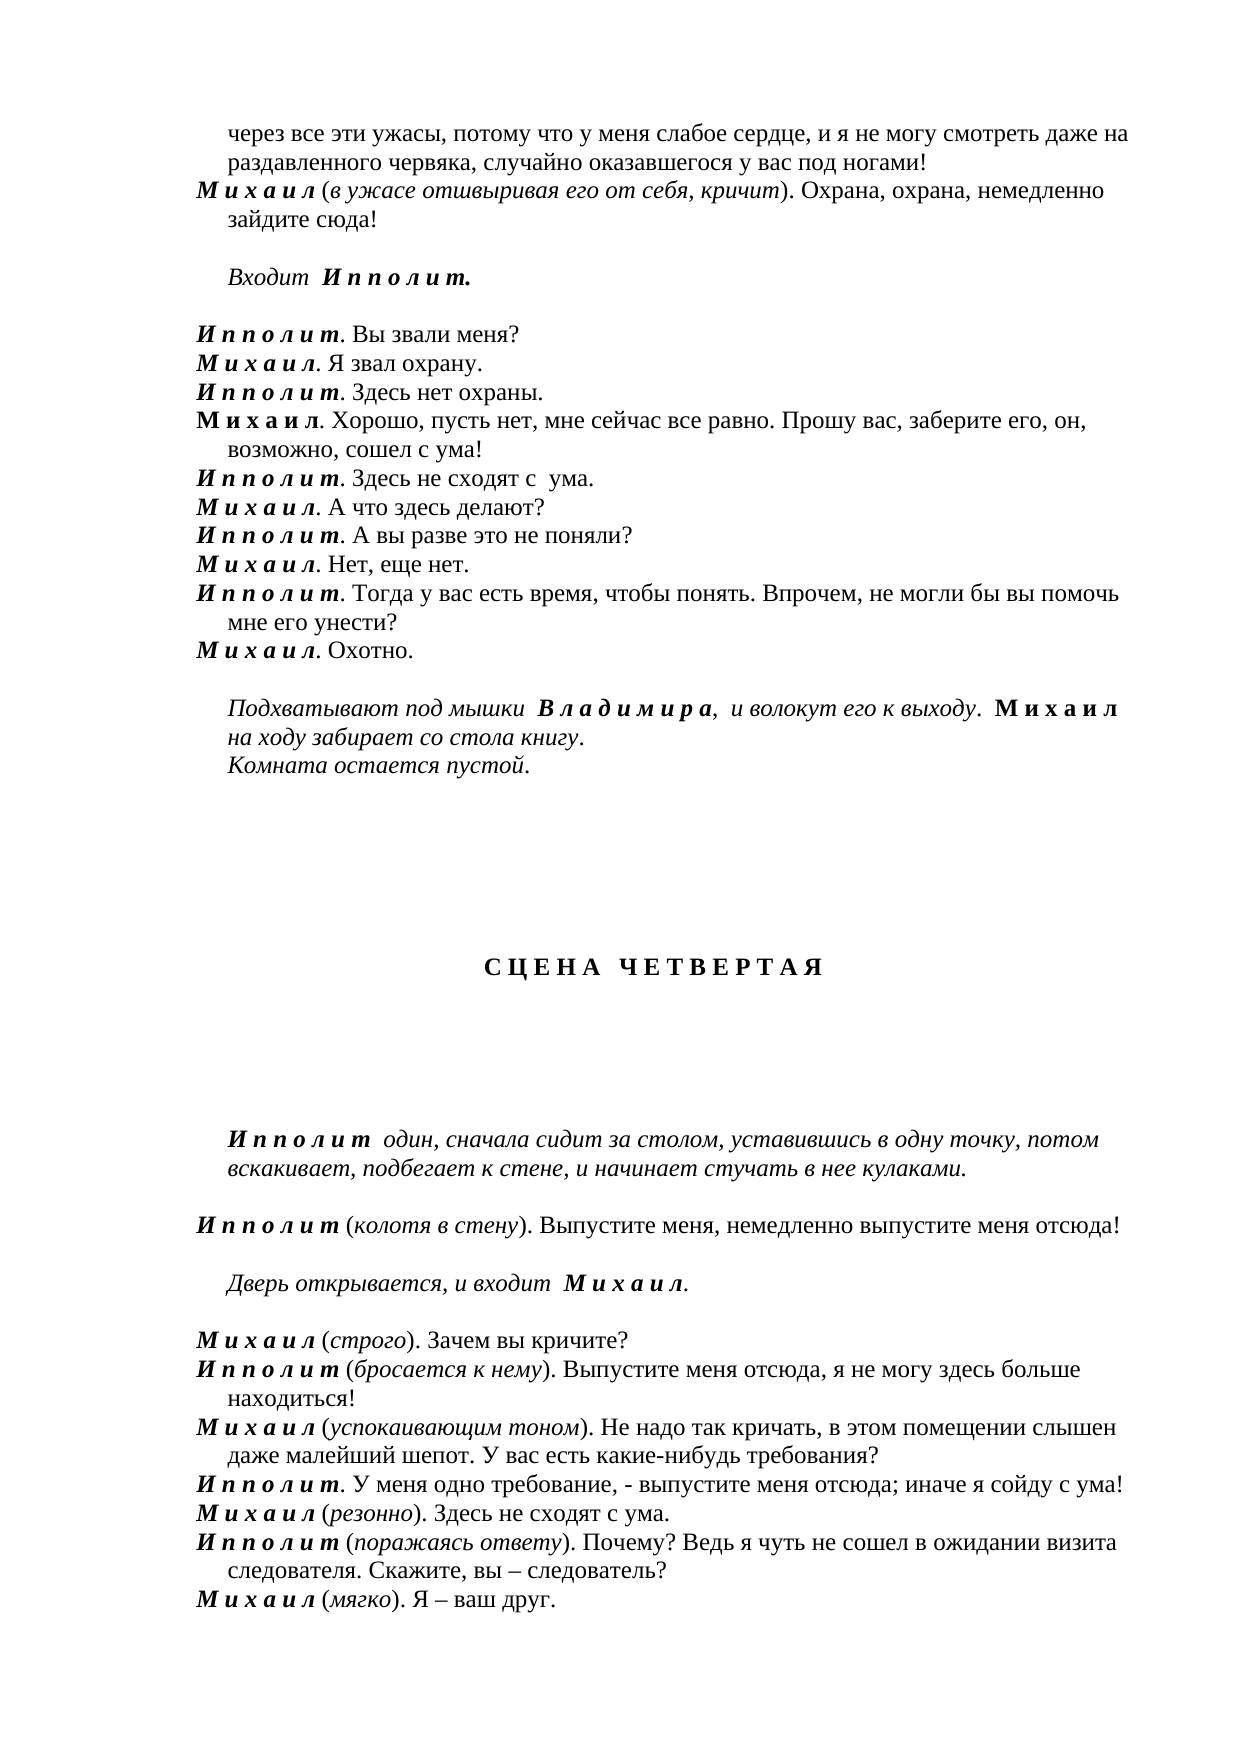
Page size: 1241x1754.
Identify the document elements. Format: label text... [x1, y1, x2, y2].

text И п п о л и т. Вы звали меня? [177, 319, 1152, 348]
text даже малейший шепот. У вас есть какие-нибудь требования? [177, 1441, 1152, 1469]
text на ходу забирает со стола книгу. [177, 722, 1152, 751]
text И п п о л и т. Здесь нет охраны. [177, 377, 1152, 406]
text М и х а и л (резонно). Здесь не сходят с ума. [177, 1498, 1152, 1527]
text И п п о л и т один, сначала сидит за столом, уставившись в одну точку, потом [177, 1124, 1152, 1153]
text находиться! [177, 1383, 1152, 1412]
text мне его унести? [177, 607, 1152, 636]
text Дверь открывается, и входит М и х а и л. [177, 1268, 1152, 1297]
text М и х а и л. Я звал охрану. [177, 348, 1152, 377]
text зайдите сюда! [177, 204, 1152, 233]
text М и х а и л (в ужасе отшвыривая его от себя, кричит). Охрана, охрана, немедленно [177, 176, 1152, 204]
text Входит И п п о л и т. [177, 262, 1152, 291]
text вскакивает, подбегает к стене, и начинает стучать в нее кулаками. [177, 1153, 1152, 1182]
text Комната остается пустой. [177, 751, 1152, 779]
text И п п о л и т (колотя в стену). Выпустите меня, немедленно выпустите меня отсюда! [177, 1211, 1152, 1239]
text И п п о л и т (бросается к нему). Выпустите меня отсюда, я не могу здесь больше [177, 1354, 1152, 1383]
text М и х а и л (успокаивающим тоном). Не надо так кричать, в этом помещении слышен [177, 1412, 1152, 1441]
text М и х а и л (мягко). Я – ваш друг. [177, 1584, 1152, 1613]
text И п п о л и т. Тогда у вас есть время, чтобы понять. Впрочем, не могли бы вы помочь [177, 578, 1152, 607]
text через все эти ужасы, потому что у меня слабое сердце, и я не могу смотреть даже на [177, 118, 1152, 147]
text возможно, сошел с ума! [177, 434, 1152, 463]
text И п п о л и т. Здесь не сходят с ума. [177, 463, 1152, 492]
text М и х а и л. Нет, еще нет. [177, 549, 1152, 578]
text Подхватывают под мышки В л а д и м и р а, и волокут его к выходу. М и х а и л [177, 693, 1152, 722]
text И п п о л и т (поражаясь ответу). Почему? Ведь я чуть не сошел в ожидании визита [177, 1527, 1152, 1556]
text И п п о л и т. А вы разве это не поняли? [177, 521, 1152, 549]
text М и х а и л. Охотно. [177, 636, 1152, 664]
text раздавленного червяка, случайно оказавшегося у вас под ногами! [177, 147, 1152, 176]
text М и х а и л (строго). Зачем вы кричите? [177, 1326, 1152, 1354]
text следователя. Скажите, вы – следователь? [177, 1556, 1152, 1584]
text И п п о л и т. У меня одно требование, - выпустите меня отсюда; иначе я сойду с ума! [177, 1469, 1152, 1498]
text М и х а и л. А что здесь делают? [177, 492, 1152, 521]
text М и х а и л. Хорошо, пусть нет, мне сейчас все равно. Прошу вас, заберите его, он, [177, 406, 1152, 434]
text С Ц Е Н А Ч Е Т В Е Р Т А Я [177, 952, 1152, 981]
